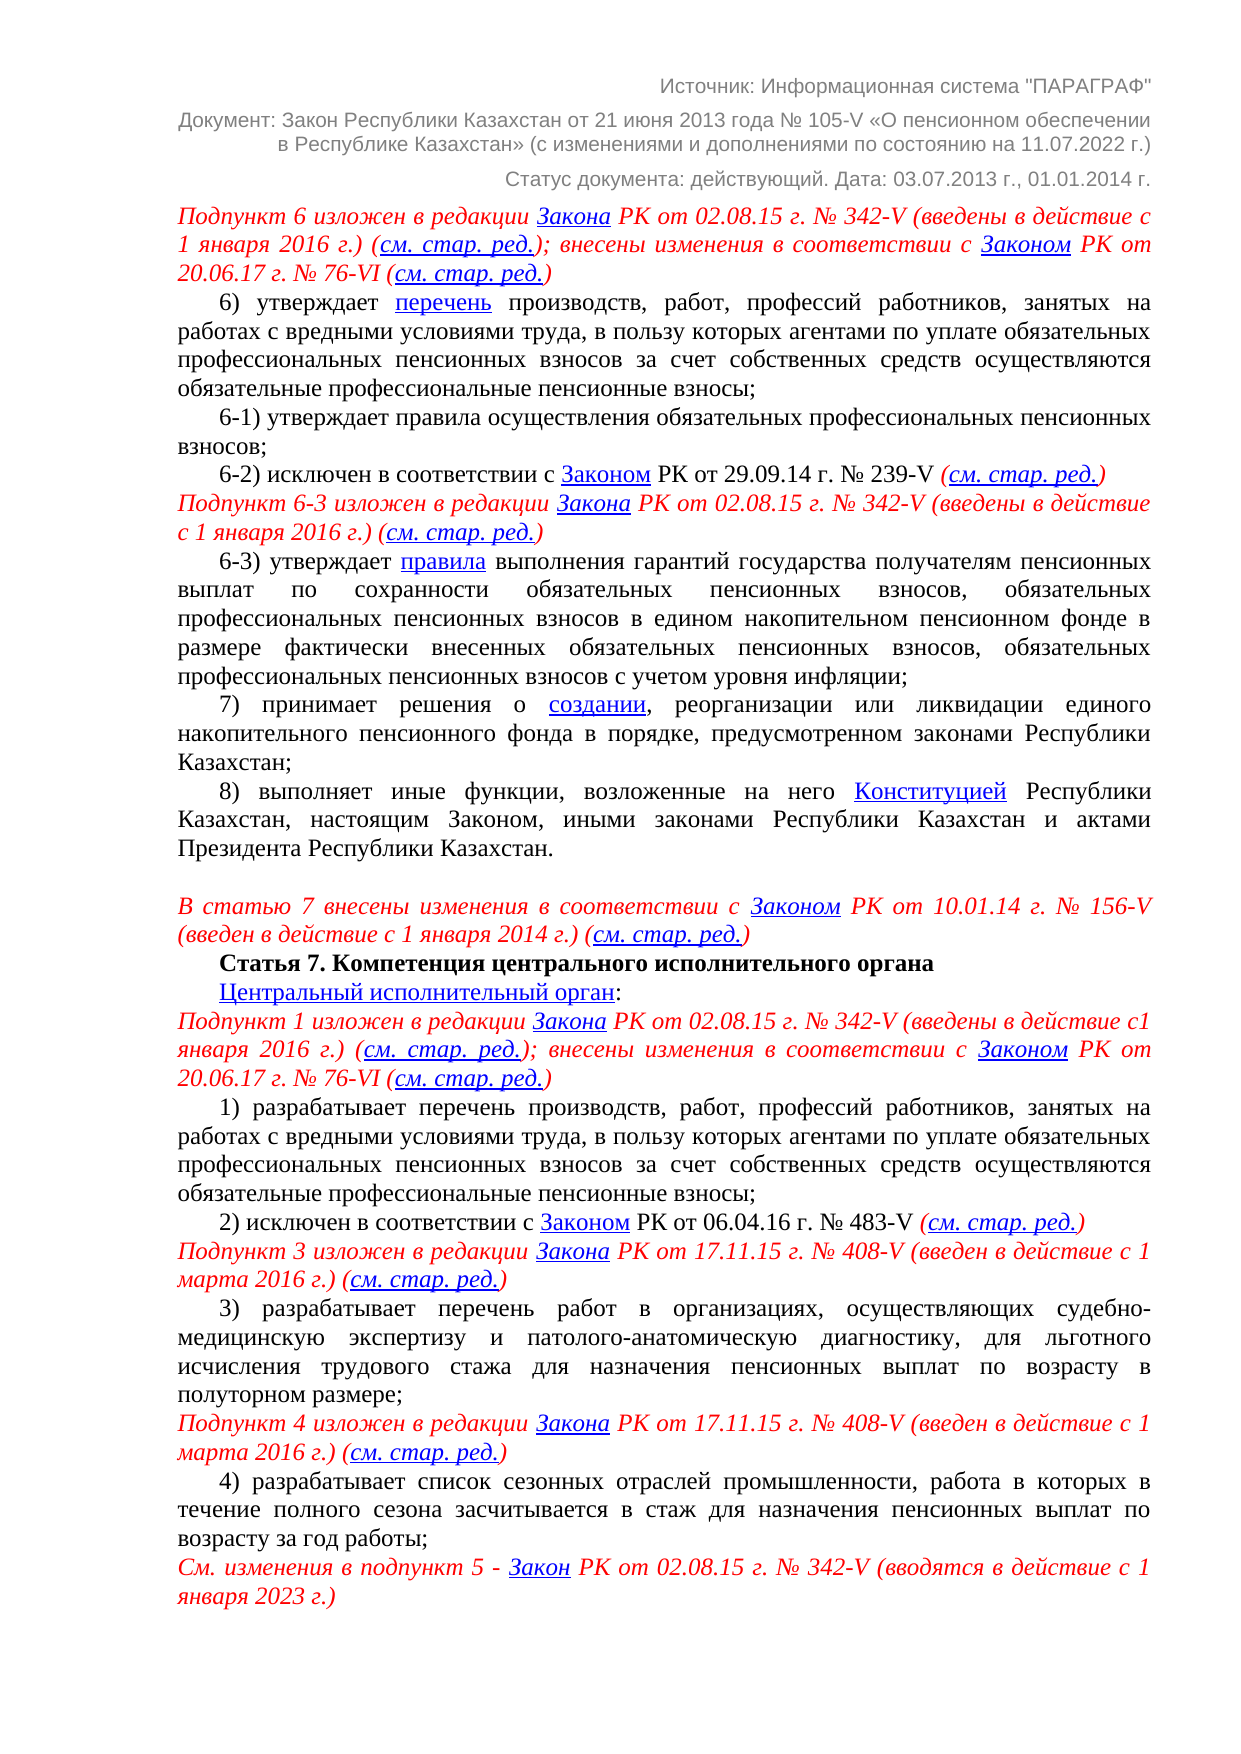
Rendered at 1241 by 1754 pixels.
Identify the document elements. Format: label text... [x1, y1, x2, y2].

text Подпункт 6 изложен в редакции Закона РК от 02.08.15 г. № 342-V (введены в действие с 1 января 2016 г.) (см. стар. ред.); внесены изменения в соответствии с Законом РК от 20.06.17 г. № 76-VI (см. стар. ред.) [177, 201, 1152, 287]
text Подпункт 1 изложен в редакции Закона РК от 02.08.15 г. № 342-V (введены в действие с1 января 2016 г.) (см. стар. ред.); внесены изменения в соответствии с Законом РК от 20.06.17 г. № 76-VI (см. стар. ред.) [177, 1006, 1152, 1092]
text Подпункт 4 изложен в редакции Закона РК от 17.11.15 г. № 408-V (введен в действие с 1 марта 2016 г.) (см. стар. ред.) [177, 1408, 1152, 1466]
text См. изменения в подпункт 5 - Закон РК от 02.08.15 г. № 342-V (вводятся в действие с 1 января 2023 г.) [177, 1552, 1152, 1609]
text 3) разрабатывает перечень работ в организациях, осуществляющих судебно-медицинскую экспертизу и патолого-анатомическую диагностику, для льготного исчисления трудового стажа для назначения пенсионных выплат по возрасту в полуторном размере; [177, 1293, 1152, 1408]
text 6-2) исключен в соответствии с Законом РК от 29.09.14 г. № 239-V (см. стар. ред.) [177, 459, 1152, 488]
text 4) разрабатывает список сезонных отраслей промышленности, работа в которых в течение полного сезона засчитывается в стаж для назначения пенсионных выплат по возрасту за год работы; [177, 1466, 1152, 1552]
text 7) принимает решения о создании, реорганизации или ликвидации единого накопительного пенсионного фонда в порядке, предусмотренном законами Республики Казахстан; [177, 689, 1152, 776]
text Подпункт 6-3 изложен в редакции Закона РК от 02.08.15 г. № 342-V (введены в действие с 1 января 2016 г.) (см. стар. ред.) [177, 488, 1152, 546]
text Центральный исполнительный орган: [177, 977, 1152, 1006]
text В статью 7 внесены изменения в соответствии с Законом РК от 10.01.14 г. № 156-V (введен в действие с 1 января 2014 г.) (см. стар. ред.) [177, 891, 1152, 948]
text 6) утверждает перечень производств, работ, профессий работников, занятых на работах с вредными условиями труда, в пользу которых агентами по уплате обязательных профессиональных пенсионных взносов за счет собственных средств осуществляются обязательные профессиональные пенсионные взносы; [177, 287, 1152, 402]
text 8) выполняет иные функции, возложенные на него Конституцией Республики Казахстан, настоящим Законом, иными законами Республики Казахстан и актами Президента Республики Казахстан. [177, 776, 1152, 862]
text Подпункт 3 изложен в редакции Закона РК от 17.11.15 г. № 408-V (введен в действие с 1 марта 2016 г.) (см. стар. ред.) [177, 1236, 1152, 1293]
text Статья 7. Компетенция центрального исполнительного органа [219, 948, 1152, 977]
text 1) разрабатывает перечень производств, работ, профессий работников, занятых на работах с вредными условиями труда, в пользу которых агентами по уплате обязательных профессиональных пенсионных взносов за счет собственных средств осуществляются обязательные профессиональные пенсионные взносы; [177, 1092, 1152, 1207]
text 2) исключен в соответствии с Законом РК от 06.04.16 г. № 483-V (см. стар. ред.) [177, 1207, 1152, 1236]
text 6-3) утверждает правила выполнения гарантий государства получателям пенсионных выплат по сохранности обязательных пенсионных взносов, обязательных профессиональных пенсионных взносов в едином накопительном пенсионном фонде в размере фактически внесенных обязательных пенсионных взносов, обязательных профессиональных пенсионных взносов с учетом уровня инфляции; [177, 546, 1152, 689]
text 6-1) утверждает правила осуществления обязательных профессиональных пенсионных взносов; [177, 402, 1152, 459]
